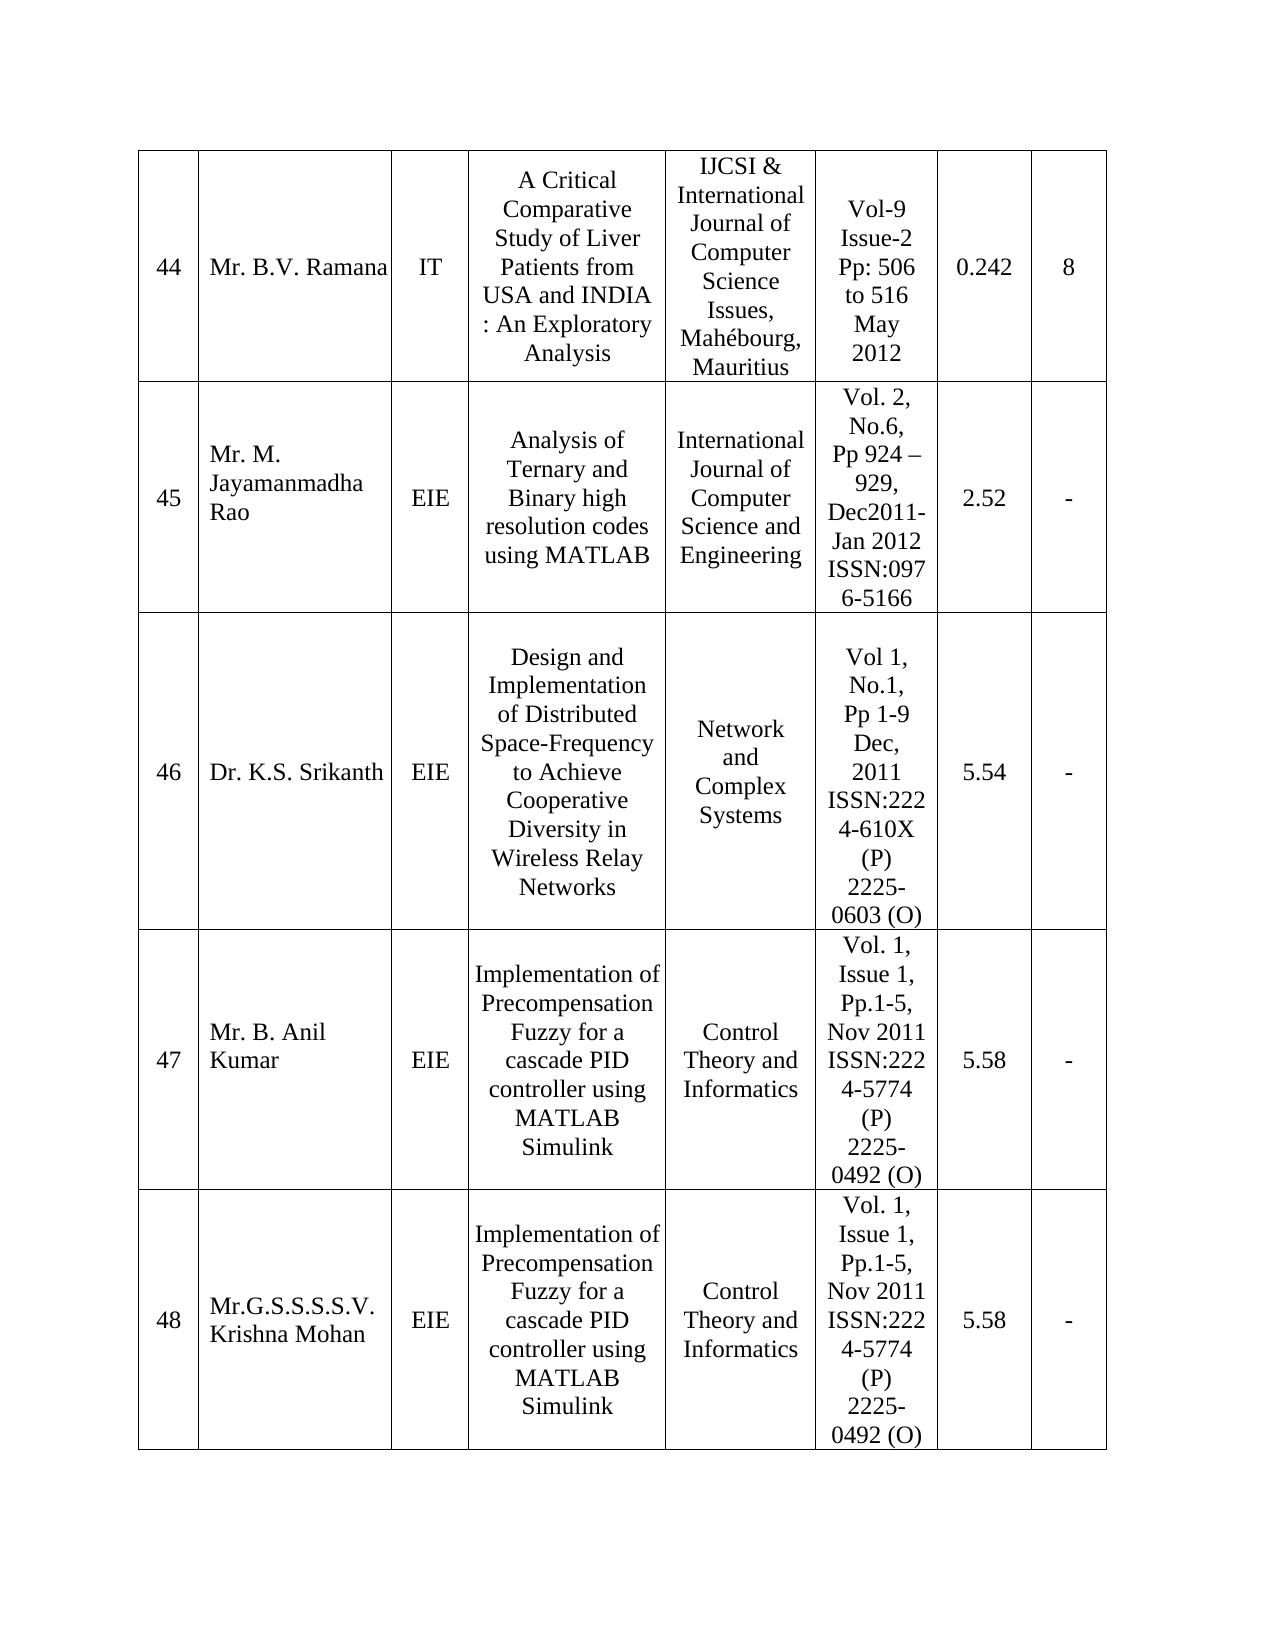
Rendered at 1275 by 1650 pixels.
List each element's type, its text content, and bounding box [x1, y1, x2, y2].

table_cell - [1032, 1190, 1106, 1449]
table_header Vol-9 Issue-2 Pp: 506 to 516 May 2012 [816, 151, 937, 381]
table_cell Mr. B. Anil Kumar [199, 930, 391, 1189]
table_cell EIE [392, 930, 468, 1189]
table_cell 45 [139, 382, 198, 612]
table_cell Analysis of Ternary and Binary high resolution codes using MATLAB [469, 382, 665, 612]
table_header IT [392, 151, 468, 381]
table_cell 2.52 [938, 382, 1031, 612]
table_cell 46 [139, 613, 198, 929]
table_header 8 [1032, 151, 1106, 381]
table_cell 5.58 [938, 1190, 1031, 1449]
table_cell Vol 1, No.1, Pp 1-9 Dec, 2011 ISSN:2224-610X (P) 2225-0603 (O) [816, 613, 937, 929]
table_cell International Journal of Computer Science and Engineering [666, 382, 815, 612]
table_cell EIE [392, 1190, 468, 1449]
table_header A Critical Comparative Study of Liver Patients from USA and INDIA : An Exploratory Analysis [469, 151, 665, 381]
table_header 0.242 [938, 151, 1031, 381]
table_cell Dr. K.S. Srikanth [199, 613, 391, 929]
table_cell Mr. M. Jayamanmadha Rao [199, 382, 391, 612]
table_cell 48 [139, 1190, 198, 1449]
table_cell Design and Implementation of Distributed Space-Frequency to Achieve Cooperative Diversity in Wireless Relay Networks [469, 613, 665, 929]
table_header IJCSI & International Journal of Computer Science Issues, Mahébourg, Mauritius [666, 151, 815, 381]
table_cell - [1032, 382, 1106, 612]
table_cell Control Theory and Informatics [666, 930, 815, 1189]
table_cell Vol. 1, Issue 1, Pp.1-5, Nov 2011 ISSN:2224-5774 (P) 2225-0492 (O) [816, 930, 937, 1189]
table_cell Mr.G.S.S.S.S.V. Krishna Mohan [199, 1190, 391, 1449]
table_cell - [1032, 930, 1106, 1189]
table_cell Vol. 1, Issue 1, Pp.1-5, Nov 2011 ISSN:2224-5774 (P) 2225-0492 (O) [816, 1190, 937, 1449]
table_cell Control Theory and Informatics [666, 1190, 815, 1449]
table_cell 5.54 [938, 613, 1031, 929]
table_cell Network and Complex Systems [666, 613, 815, 929]
table_cell EIE [392, 382, 468, 612]
table_header Mr. B.V. Ramana [199, 151, 391, 381]
table_cell Implementation of Precompensation Fuzzy for a cascade PID controller using MATLAB Simulink [469, 930, 665, 1189]
table_cell Vol. 2, No.6, Pp 924 – 929, Dec2011- Jan 2012 ISSN:0976-5166 [816, 382, 937, 612]
table_cell - [1032, 613, 1106, 929]
table_cell 47 [139, 930, 198, 1189]
table_cell EIE [392, 613, 468, 929]
table_cell 5.58 [938, 930, 1031, 1189]
table_header 44 [139, 151, 198, 381]
table_cell Implementation of Precompensation Fuzzy for a cascade PID controller using MATLAB Simulink [469, 1190, 665, 1449]
